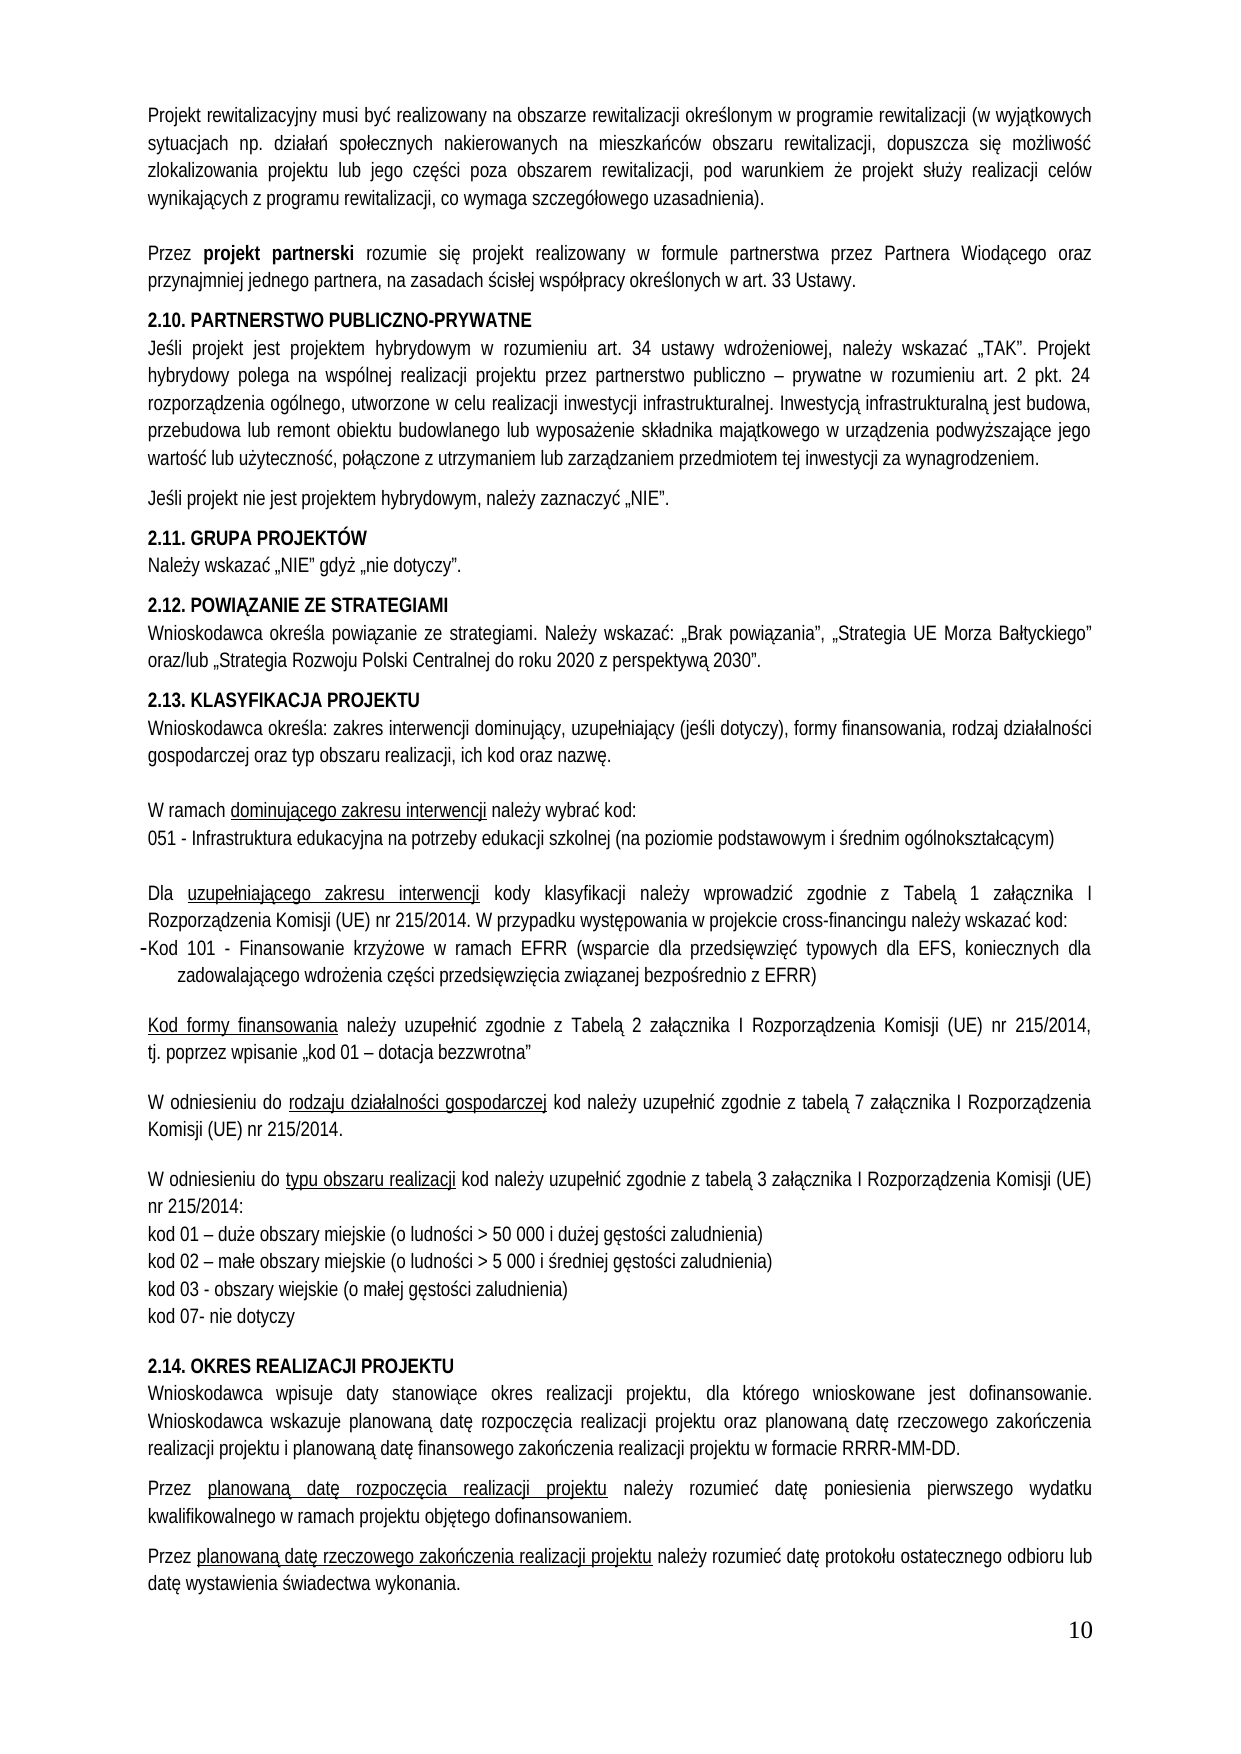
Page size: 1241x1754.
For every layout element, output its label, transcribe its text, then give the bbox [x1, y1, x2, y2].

text 2.12. POWIĄZANIE ZE STRATEGIAMI [148, 593, 1093, 617]
text Projekt rewitalizacyjny musi być realizowany na obszarze rewitalizacji określonym w programie rewitalizacji (w wyjątkowych sytuacjach np. działań społecznych nakierowanych na mieszkańców obszaru rewitalizacji, dopuszcza się możliwość zlokalizowania projektu lub jego części poza obszarem rewitalizacji, pod warunkiem że projekt służy realizacji celów wynikających z programu rewitalizacji, co wymaga szczegółowego uzasadnienia). [148, 103, 1093, 210]
text Kod formy finansowania należy uzupełnić zgodnie z Tabelą 2 załącznika I Rozporządzenia Komisji (UE) nr 215/2014, tj. poprzez wpisanie „kod 01 – dotacja bezzwrotna” [148, 1013, 1093, 1064]
text kod 01 – duże obszary miejskie (o ludności > 50 000 i dużej gęstości zaludnienia) [148, 1222, 1093, 1246]
text 2.13. KLASYFIKACJA PROJEKTU [148, 688, 1093, 712]
text W ramach dominującego zakresu interwencji należy wybrać kod: [148, 798, 1093, 822]
text kod 07- nie dotyczy [148, 1304, 1093, 1328]
text W odniesieniu do rodzaju działalności gospodarczej kod należy uzupełnić zgodnie z tabelą 7 załącznika I Rozporządzenia Komisji (UE) nr 215/2014. [148, 1090, 1093, 1141]
text Przez planowaną datę rozpoczęcia realizacji projektu należy rozumieć datę poniesienia pierwszego wydatku kwalifikowalnego w ramach projektu objętego dofinansowaniem. [148, 1476, 1093, 1528]
text Jeśli projekt nie jest projektem hybrydowym, należy zaznaczyć „NIE”. [148, 486, 1093, 510]
text W odniesieniu do typu obszaru realizacji kod należy uzupełnić zgodnie z tabelą 3 załącznika I Rozporządzenia Komisji (UE) nr 215/2014: [148, 1167, 1093, 1218]
text Przez projekt partnerski rozumie się projekt realizowany w formule partnerstwa przez Partnera Wiodącego oraz przynajmniej jednego partnera, na zasadach ścisłej współpracy określonych w art. 33 Ustawy. [148, 241, 1093, 292]
text kod 03 - obszary wiejskie (o małej gęstości zaludnienia) [148, 1277, 1093, 1301]
text kod 02 – małe obszary miejskie (o ludności > 5 000 i średniej gęstości zaludnienia) [148, 1249, 1093, 1273]
text 051 - Infrastruktura edukacyjna na potrzeby edukacji szkolnej (na poziomie podstawowym i średnim ogólnokształcącym) [148, 826, 1093, 850]
text Jeśli projekt jest projektem hybrydowym w rozumieniu art. 34 ustawy wdrożeniowej, należy wskazać „TAK”. Projekt hybrydowy polega na wspólnej realizacji projektu przez partnerstwo publiczno – prywatne w rozumieniu art. 2 pkt. 24 rozporządzenia ogólnego, utworzone w celu realizacji inwestycji infrastrukturalnej. Inwestycją infrastrukturalną jest budowa, przebudowa lub remont obiektu budowlanego lub wyposażenie składnika majątkowego w urządzenia podwyższające jego wartość lub użyteczność, połączone z utrzymaniem lub zarządzaniem przedmiotem tej inwestycji za wynagrodzeniem. [148, 336, 1093, 470]
text Należy wskazać „NIE” gdyż „nie dotyczy”. [148, 553, 1093, 577]
text Wnioskodawca określa powiązanie ze strategiami. Należy wskazać: „Brak powiązania”, „Strategia UE Morza Bałtyckiego” oraz/lub „Strategia Rozwoju Polski Centralnej do roku 2020 z perspektywą 2030”. [148, 621, 1093, 672]
text Przez planowaną datę rzeczowego zakończenia realizacji projektu należy rozumieć datę protokołu ostatecznego odbioru lub datę wystawienia świadectwa wykonania. [148, 1544, 1093, 1595]
text Wnioskodawca wpisuje daty stanowiące okres realizacji projektu, dla którego wnioskowane jest dofinansowanie. Wnioskodawca wskazuje planowaną datę rozpoczęcia realizacji projektu oraz planowaną datę rzeczowego zakończenia realizacji projektu i planowaną datę finansowego zakończenia realizacji projektu w formacie RRRR-MM-DD. [148, 1381, 1093, 1460]
text Wnioskodawca określa: zakres interwencji dominujący, uzupełniający (jeśli dotyczy), formy finansowania, rodzaj działalności gospodarczej oraz typ obszaru realizacji, ich kod oraz nazwę. [148, 716, 1093, 767]
list Kod 101 - Finansowanie krzyżowe w ramach EFRR (wsparcie dla przedsięwzięć typowych dla EFS, koniecznych dla zadowalającego wdrożenia części przedsięwzięcia związanej bezpośrednio z EFRR) [140, 936, 1093, 987]
text Dla uzupełniającego zakresu interwencji kody klasyfikacji należy wprowadzić zgodnie z Tabelą 1 załącznika I Rozporządzenia Komisji (UE) nr 215/2014. W przypadku występowania w projekcie cross-financingu należy wskazać kod: [148, 881, 1093, 932]
text 2.14. OKRES REALIZACJI PROJEKTU [148, 1354, 1093, 1378]
text 2.10. PARTNERSTWO PUBLICZNO-PRYWATNE [148, 308, 1093, 332]
text 2.11. GRUPA PROJEKTÓW [148, 526, 1093, 550]
